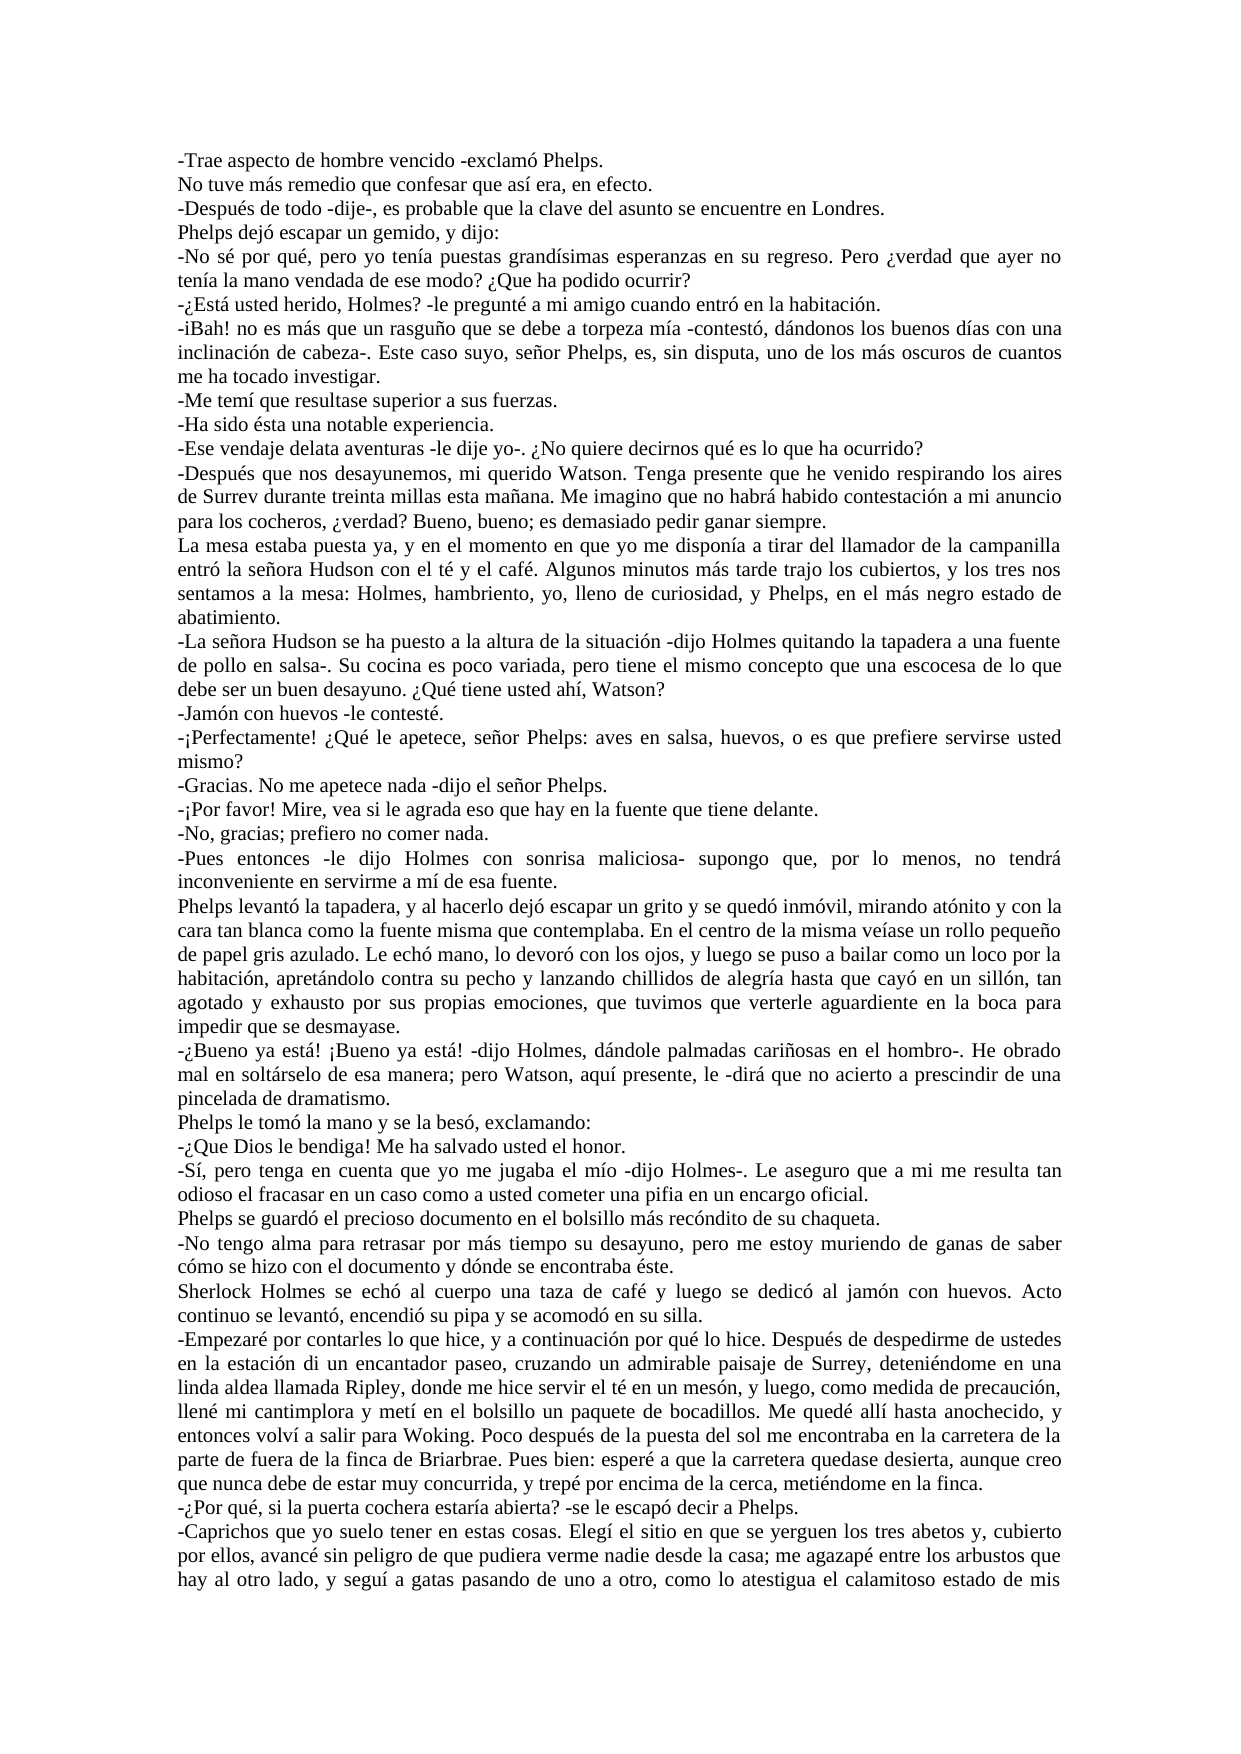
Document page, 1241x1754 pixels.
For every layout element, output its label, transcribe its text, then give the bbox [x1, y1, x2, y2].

text -Pues entonces -le dijo Holmes con sonrisa maliciosa- supongo que, por lo menos, no tendrá inconveniente en servirme a mí de esa fuente. [177, 845, 1063, 893]
text -Jamón con huevos -le contesté. [177, 701, 1063, 725]
text -No, gracias; prefiero no comer nada. [177, 821, 1063, 845]
text -Ese vendaje delata aventuras -le dije yo-. ¿No quiere decirnos qué es lo que ha ocurrido? [177, 436, 1063, 460]
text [177, 1519, 1063, 1591]
text Sherlock Holmes se echó al cuerpo una taza de café y luego se dedicó al jamón con huevos. Acto continuo se levantó, encendió su pipa y se acomodó en su silla. [177, 1278, 1063, 1327]
text -Ha sido ésta una notable experiencia. [177, 412, 1063, 436]
text -Sí, pero tenga en cuenta que yo me jugaba el mío -dijo Holmes-. Le aseguro que a mi me resulta tan odioso el fracasar en un caso como a usted cometer una pifia en un encargo oficial. [177, 1158, 1063, 1206]
text Phelps dejó escapar un gemido, y dijo: [177, 220, 1063, 244]
text La mesa estaba puesta ya, y en el momento en que yo me disponía a tirar del llamador de la campanilla entró la señora Hudson con el té y el café. Algunos minutos más tarde trajo los cubiertos, y los tres nos sentamos a la mesa: Holmes, hambriento, yo, lleno de curiosidad, y Phelps, en el más negro estado de abatimiento. [177, 533, 1063, 629]
text -No sé por qué, pero yo tenía puestas grandísimas esperanzas en su regreso. Pero ¿verdad que ayer no tenía la mano vendada de ese modo? ¿Que ha podido ocurrir? [177, 244, 1063, 292]
text -No tengo alma para retrasar por más tiempo su desayuno, pero me estoy muriendo de ganas de saber cómo se hizo con el documento y dónde se encontraba éste. [177, 1230, 1063, 1278]
text -Después de todo -dije-, es probable que la clave del asunto se encuentre en Londres. [177, 196, 1063, 220]
text Phelps se guardó el precioso documento en el bolsillo más recóndito de su chaqueta. [177, 1206, 1063, 1230]
text -¡Perfectamente! ¿Qué le apetece, señor Phelps: aves en salsa, huevos, o es que prefiere servirse usted mismo? [177, 725, 1063, 773]
text -¡Por favor! Mire, vea si le agrada eso que hay en la fuente que tiene delante. [177, 797, 1063, 821]
text -Empezaré por contarles lo que hice, y a continuación por qué lo hice. Después de despedirme de ustedes en la estación di un encantador paseo, cruzando un admirable paisaje de Surrey, deteniéndome en una linda aldea llamada Ripley, donde me hice servir el té en un mesón, y luego, como medida de precaución, llené mi cantimplora y metí en el bolsillo un paquete de bocadillos. Me quedé allí hasta anochecido, y entonces volví a salir para Woking. Poco después de la puesta del sol me encontraba en la carretera de la parte de fuera de la finca de Briarbrae. Pues bien: esperé a que la carretera quedase desierta, aunque creo que nunca debe de estar muy concurrida, y trepé por encima de la cerca, metiéndome en la finca. [177, 1327, 1063, 1495]
text -Me temí que resultase superior a sus fuerzas. [177, 388, 1063, 412]
text -¿Está usted herido, Holmes? -le pregunté a mi amigo cuando entró en la habitación. [177, 292, 1063, 316]
text -¿Que Dios le bendiga! Me ha salvado usted el honor. [177, 1134, 1063, 1158]
text -Trae aspecto de hombre vencido -exclamó Phelps. [177, 148, 1063, 172]
text -¿Bueno ya está! ¡Bueno ya está! -dijo Holmes, dándole palmadas cariñosas en el hombro-. He obrado mal en soltárselo de esa manera; pero Watson, aquí presente, le -dirá que no acierto a prescindir de una pincelada de dramatismo. [177, 1038, 1063, 1110]
text -¿Por qué, si la puerta cochera estaría abierta? -se le escapó decir a Phelps. [177, 1495, 1063, 1519]
text -Después que nos desayunemos, mi querido Watson. Tenga presente que he venido respirando los aires de Surrev durante treinta millas esta mañana. Me imagino que no habrá habido contestación a mi anuncio para los cocheros, ¿verdad? Bueno, bueno; es demasiado pedir ganar siempre. [177, 460, 1063, 533]
text -iBah! no es más que un rasguño que se debe a torpeza mía -contestó, dándonos los buenos días con una inclinación de cabeza-. Este caso suyo, señor Phelps, es, sin disputa, uno de los más oscuros de cuantos me ha tocado investigar. [177, 316, 1063, 388]
text No tuve más remedio que confesar que así era, en efecto. [177, 172, 1063, 196]
text -Gracias. No me apetece nada -dijo el señor Phelps. [177, 773, 1063, 797]
text Phelps levantó la tapadera, y al hacerlo dejó escapar un grito y se quedó inmóvil, mirando atónito y con la cara tan blanca como la fuente misma que contemplaba. En el centro de la misma veíase un rollo pequeño de papel gris azulado. Le echó mano, lo devoró con los ojos, y luego se puso a bailar como un loco por la habitación, apretándolo contra su pecho y lanzando chillidos de alegría hasta que cayó en un sillón, tan agotado y exhausto por sus propias emociones, que tuvimos que verterle aguardiente en la boca para impedir que se desmayase. [177, 893, 1063, 1038]
text Phelps le tomó la mano y se la besó, exclamando: [177, 1110, 1063, 1134]
text -La señora Hudson se ha puesto a la altura de la situación -dijo Holmes quitando la tapadera a una fuente de pollo en salsa-. Su cocina es poco variada, pero tiene el mismo concepto que una escocesa de lo que debe ser un buen desayuno. ¿Qué tiene usted ahí, Watson? [177, 629, 1063, 701]
